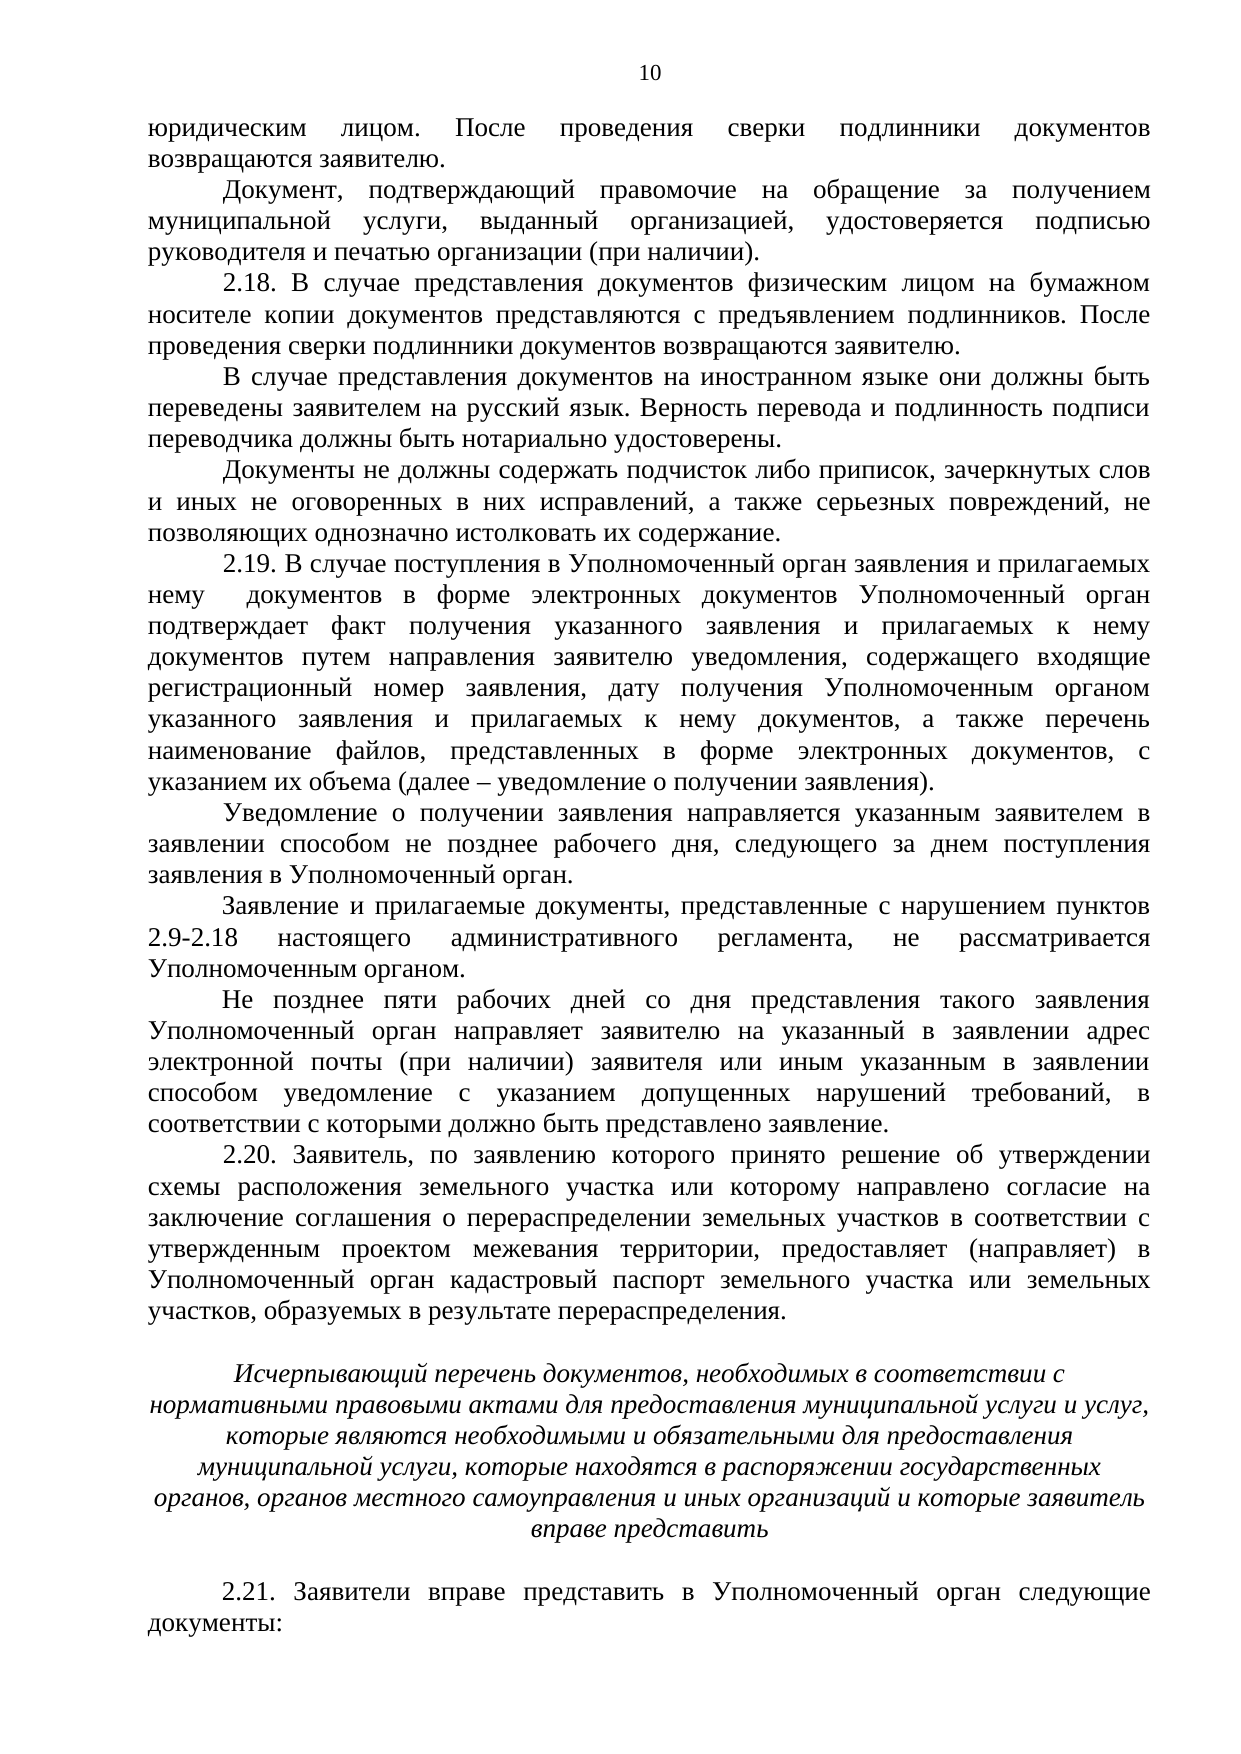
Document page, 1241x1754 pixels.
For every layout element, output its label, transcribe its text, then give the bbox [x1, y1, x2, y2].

text Заявление и прилагаемые документы, представленные с нарушением пунктов 2.9-2.18 настоящего административного регламента, не рассматривается Уполномоченным органом. [148, 889, 1152, 983]
text Не позднее пяти рабочих дней со дня представления такого заявления Уполномоченный орган направляет заявителю на указанный в заявлении адрес электронной почты (при наличии) заявителя или иным указанным в заявлении способом уведомление с указанием допущенных нарушений требований, в соответствии с которыми должно быть представлено заявление. [148, 983, 1152, 1139]
text 2.18. В случае представления документов физическим лицом на бумажном носителе копии документов представляются с предъявлением подлинников. После проведения сверки подлинники документов возвращаются заявителю. [148, 267, 1152, 360]
text 2.21. Заявители вправе представить в Уполномоченный орган следующие документы: [148, 1575, 1152, 1637]
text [148, 111, 1152, 173]
text Уведомление о получении заявления направляется указанным заявителем в заявлении способом не позднее рабочего дня, следующего за днем поступления заявления в Уполномоченный орган. [148, 796, 1152, 889]
text 2.20. Заявитель, по заявлению которого принято решение об утверждении схемы расположения земельного участка или которому направлено согласие на заключение соглашения о перераспределении земельных участков в соответствии с утвержденным проектом межевания территории, предоставляет (направляет) в Уполномоченный орган кадастровый паспорт земельного участка или земельных участков, образуемых в результате перераспределения. [148, 1139, 1152, 1326]
text Документы не должны содержать подчисток либо приписок, зачеркнутых слов и иных не оговоренных в них исправлений, а также серьезных повреждений, не позволяющих однозначно истолковать их содержание. [148, 453, 1152, 547]
text Исчерпывающий перечень документов, необходимых в соответствии с нормативными правовыми актами для предоставления муниципальной услуги и услуг, которые являются необходимыми и обязательными для предоставления муниципальной услуги, которые находятся в распоряжении государственных органов, органов местного самоуправления и иных организаций и которые заявитель вправе представить [148, 1357, 1152, 1543]
text Документ, подтверждающий правомочие на обращение за получением муниципальной услуги, выданный организацией, удостоверяется подписью руководителя и печатью организации (при наличии). [148, 173, 1152, 267]
text 2.19. В случае поступления в Уполномоченный орган заявления и прилагаемых нему документов в форме электронных документов Уполномоченный орган подтверждает факт получения указанного заявления и прилагаемых к нему документов путем направления заявителю уведомления, содержащего входящие регистрационный номер заявления, дату получения Уполномоченным органом указанного заявления и прилагаемых к нему документов, а также перечень наименование файлов, представленных в форме электронных документов, с указанием их объема (далее – уведомление о получении заявления). [148, 547, 1152, 796]
text В случае представления документов на иностранном языке они должны быть переведены заявителем на русский язык. Верность перевода и подлинность подписи переводчика должны быть нотариально удостоверены. [148, 360, 1152, 453]
